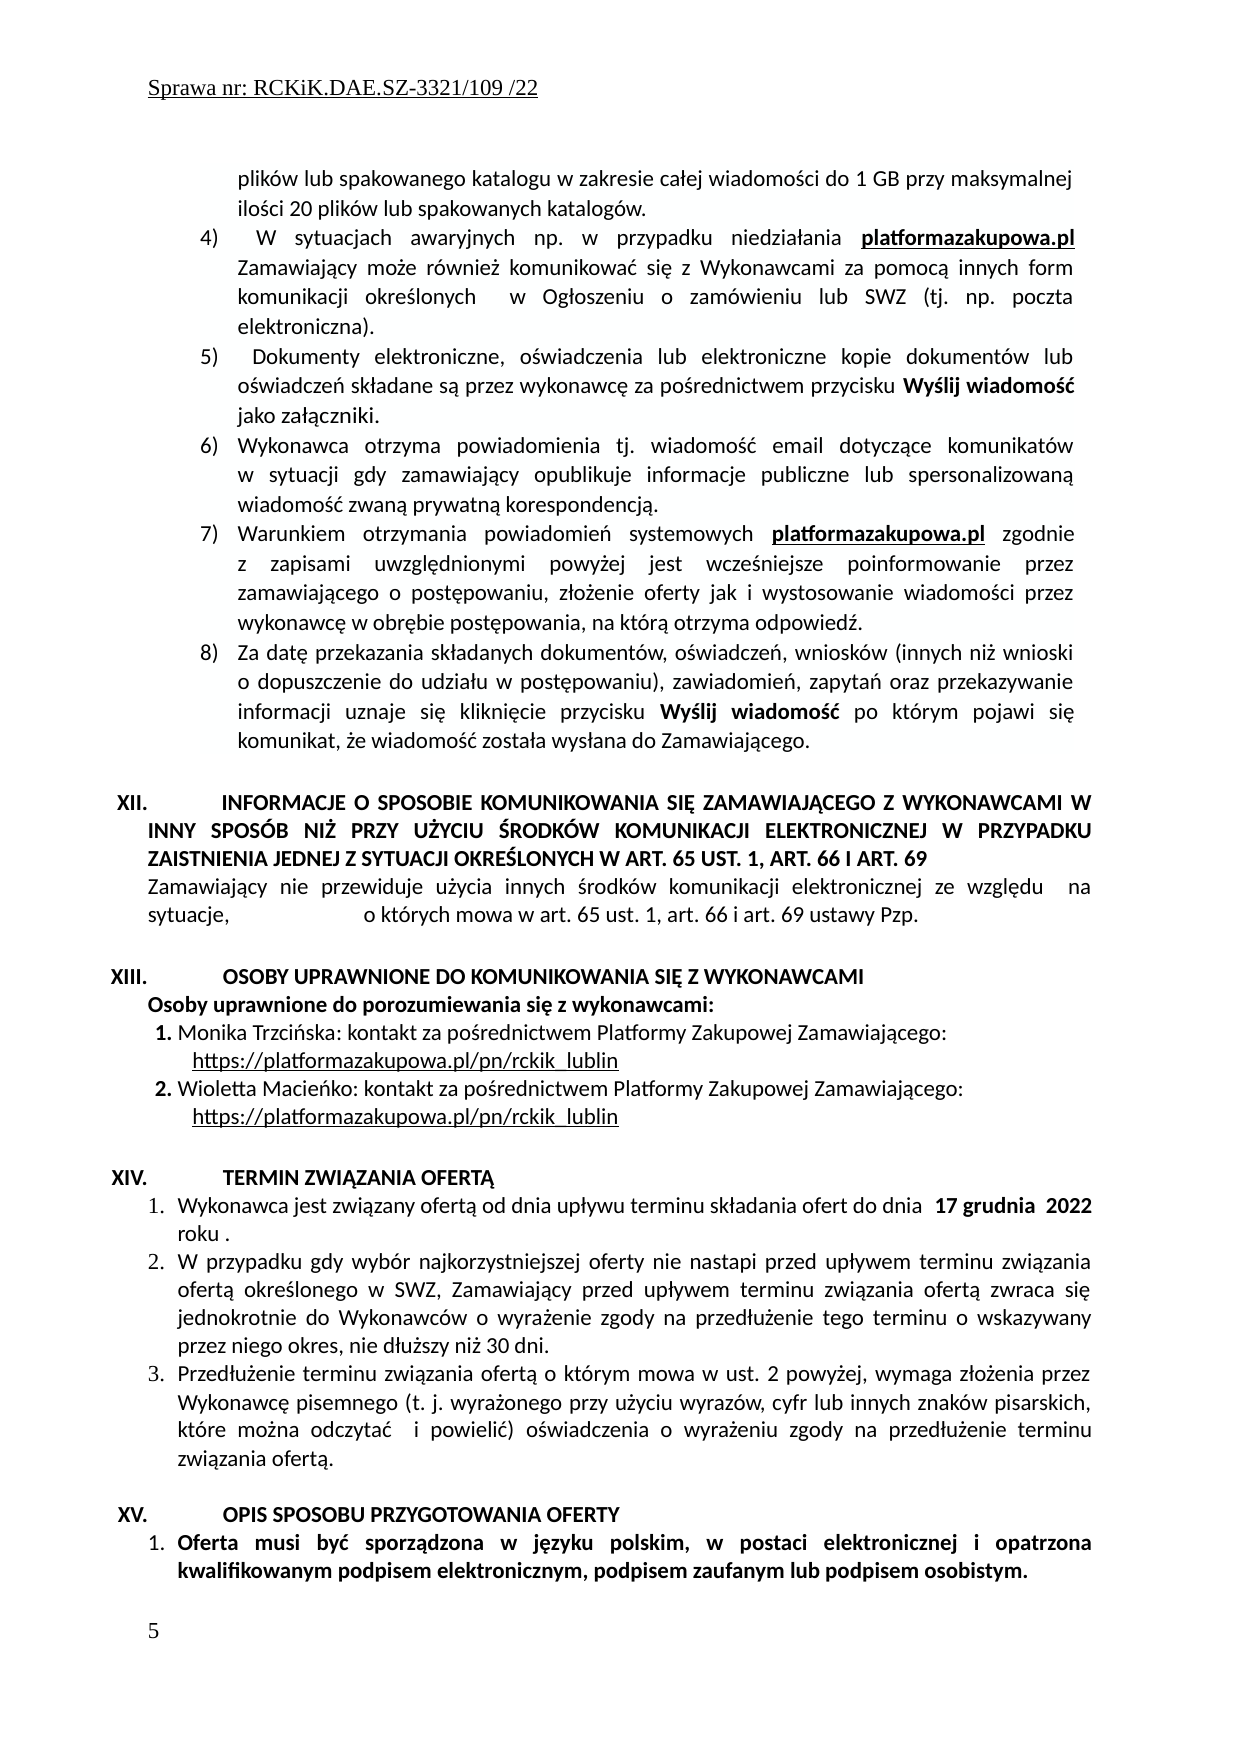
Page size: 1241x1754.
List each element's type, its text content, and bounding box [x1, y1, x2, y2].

list Wykonawca jest związany ofertą od dnia upływu terminu składania ofert do dnia 17 grudnia 2022 roku . [148, 1191, 1092, 1247]
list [200, 163, 1074, 222]
list Przedłużenie terminu związania ofertą o którym mowa w ust. 2 powyżej, wymaga złożenia przez Wykonawcę pisemnego (t. j. wyrażonego przy użyciu wyrazów, cyfr lub innych znaków pisarskich, które można odczytać i powielić) oświadczenia o wyrażeniu zgody na przedłużenie terminu związania ofertą. [148, 1359, 1092, 1472]
list OPIS SPOSOBU PRZYGOTOWANIA OFERTY [148, 1500, 1092, 1528]
list OSOBY UPRAWNIONE DO KOMUNIKOWANIA SIĘ Z WYKONAWCAMI [148, 962, 1092, 990]
list INFORMACJE O SPOSOBIE KOMUNIKOWANIA SIĘ ZAMAWIAJĄCEGO Z WYKONAWCAMI W INNY SPOSÓB NIŻ PRZY UŻYCIU ŚRODKÓW KOMUNIKACJI ELEKTRONICZNEJ W PRZYPADKU ZAISTNIENIA JEDNEJ Z SYTUACJI OKREŚLONYCH W ART. 65 UST. 1, ART. 66 I ART. 69 [148, 788, 1092, 872]
list Wykonawca otrzyma powiadomienia tj. wiadomość email dotyczące komunikatów w sytuacji gdy zamawiający opublikuje informacje publiczne lub spersonalizowaną wiadomość zwaną prywatną korespondencją. [200, 429, 1074, 518]
list Warunkiem otrzymania powiadomień systemowych platformazakupowa.pl zgodnie z zapisami uwzględnionymi powyżej jest wcześniejsze poinformowanie przez zamawiającego o postępowaniu, złożenie oferty jak i wystosowanie wiadomości przez wykonawcę w obrębie postępowania, na którą otrzyma odpowiedź. [200, 518, 1074, 636]
list W sytuacjach awaryjnych np. w przypadku niedziałania platformazakupowa.pl Zamawiający może również komunikować się z Wykonawcami za pomocą innych form komunikacji określonych w Ogłoszeniu o zamówieniu lub SWZ (tj. np. poczta elektroniczna). [200, 222, 1074, 340]
list Monika Trzcińska: kontakt za pośrednictwem Platformy Zakupowej Zamawiającego: https://platformazakupowa.pl/pn/rckik_lublin [154, 1018, 1092, 1074]
list TERMIN ZWIĄZANIA OFERTĄ [148, 1163, 1092, 1191]
list Wioletta Macieńko: kontakt za pośrednictwem Platformy Zakupowej Zamawiającego: https://platformazakupowa.pl/pn/rckik_lublin [154, 1074, 1092, 1130]
list W przypadku gdy wybór najkorzystniejszej oferty nie nastapi przed upływem terminu związania ofertą określonego w SWZ, Zamawiający przed upływem terminu związania ofertą zwraca się jednokrotnie do Wykonawców o wyrażenie zgody na przedłużenie tego terminu o wskazywany przez niego okres, nie dłuższy niż 30 dni. [148, 1247, 1092, 1359]
list Za datę przekazania składanych dokumentów, oświadczeń, wniosków (innych niż wnioski o dopuszczenie do udziału w postępowaniu), zawiadomień, zapytań oraz przekazywanie informacji uznaje się kliknięcie przycisku Wyślij wiadomość po którym pojawi się komunikat, że wiadomość została wysłana do Zamawiającego. [200, 637, 1074, 754]
list Dokumenty elektroniczne, oświadczenia lub elektroniczne kopie dokumentów lub oświadczeń składane są przez wykonawcę za pośrednictwem przycisku Wyślij wiadomość jako załączniki. [200, 341, 1074, 429]
text Zamawiający nie przewiduje użycia innych środków komunikacji elektronicznej ze względu na sytuacje, o których mowa w art. 65 ust. 1, art. 66 i art. 69 ustawy Pzp. [148, 872, 1092, 928]
text Osoby uprawnione do porozumiewania się z wykonawcami: [148, 990, 1092, 1018]
list Oferta musi być sporządzona w języku polskim, w postaci elektronicznej i opatrzona kwalifikowanym podpisem elektronicznym, podpisem zaufanym lub podpisem osobistym. [148, 1528, 1092, 1584]
